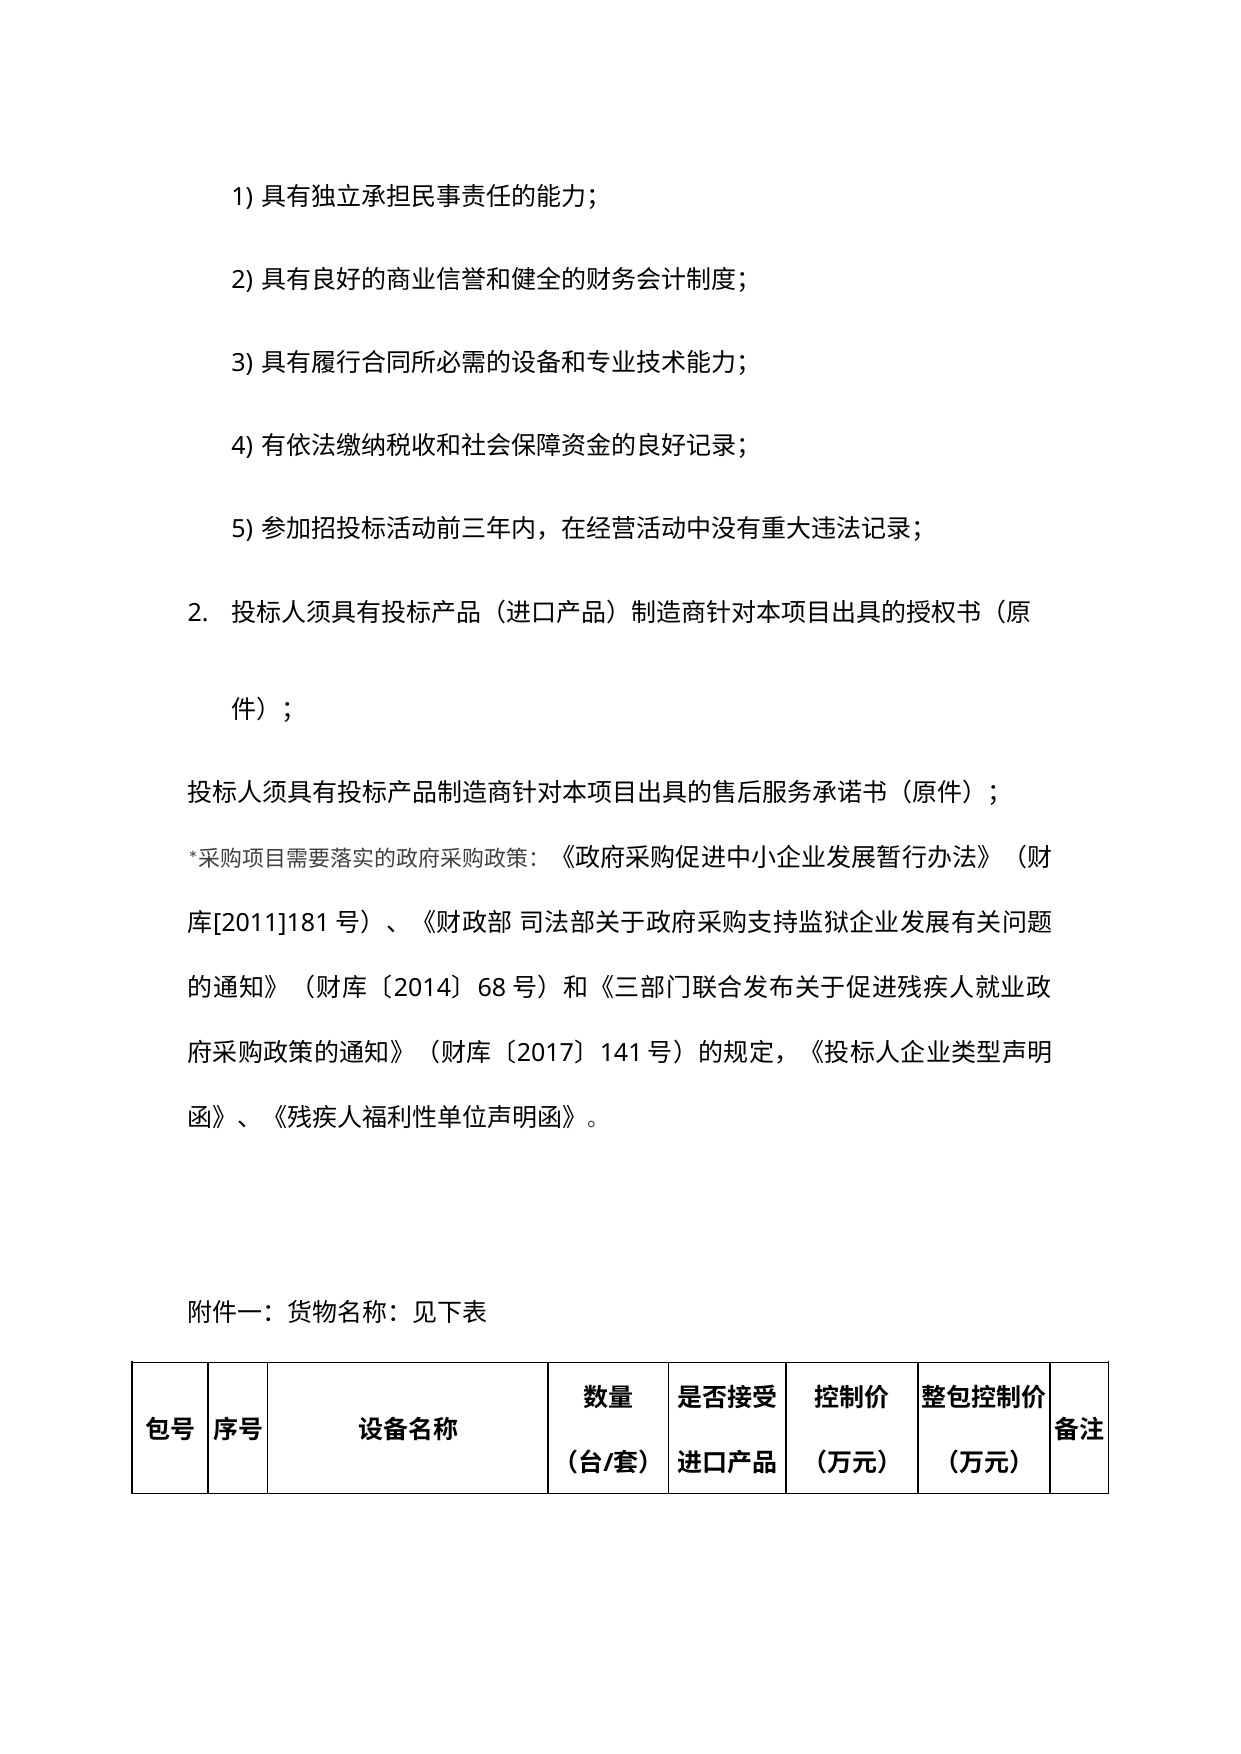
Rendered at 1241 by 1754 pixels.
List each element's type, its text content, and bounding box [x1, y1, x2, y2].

list 具有独立承担民事责任的能力； [231, 162, 1053, 227]
text *采购项目需要落实的政府采购政策：《政府采购促进中小企业发展暂行办法》（财库[2011]181号）、《财政部 司法部关于政府采购支持监狱企业发展有关问题的通知》（财库〔2014〕68号）和《三部门联合发布关于促进残疾人就业政府采购政策的通知》（财库〔2017〕141号）的规定，《投标人企业类型声明函》、《残疾人福利性单位声明函》。 [187, 823, 1053, 1148]
list 有依法缴纳税收和社会保障资金的良好记录； [231, 411, 1053, 476]
table_header 是否接受进口产品 [669, 1363, 785, 1493]
text 投标人须具有投标产品制造商针对本项目出具的售后服务承诺书（原件）； [187, 758, 1053, 823]
list 参加招投标活动前三年内，在经营活动中没有重大违法记录； [231, 494, 1053, 559]
list 具有良好的商业信誉和健全的财务会计制度； [231, 245, 1053, 310]
table_header 设备名称 [268, 1363, 547, 1493]
table_header 序号 [209, 1363, 267, 1493]
table_header 控制价 （万元） [787, 1363, 917, 1493]
table_header 数量 （台/套） [549, 1363, 668, 1493]
table_header 包号 [133, 1363, 207, 1493]
list 投标人须具有投标产品（进口产品）制造商针对本项目出具的授权书（原件）； [187, 578, 1053, 740]
list 具有履行合同所必需的设备和专业技术能力； [231, 328, 1053, 393]
table_header 整包控制价 （万元） [919, 1363, 1049, 1493]
text 附件一：货物名称：见下表 [187, 1278, 1053, 1343]
table_header 备注 [1051, 1363, 1108, 1493]
